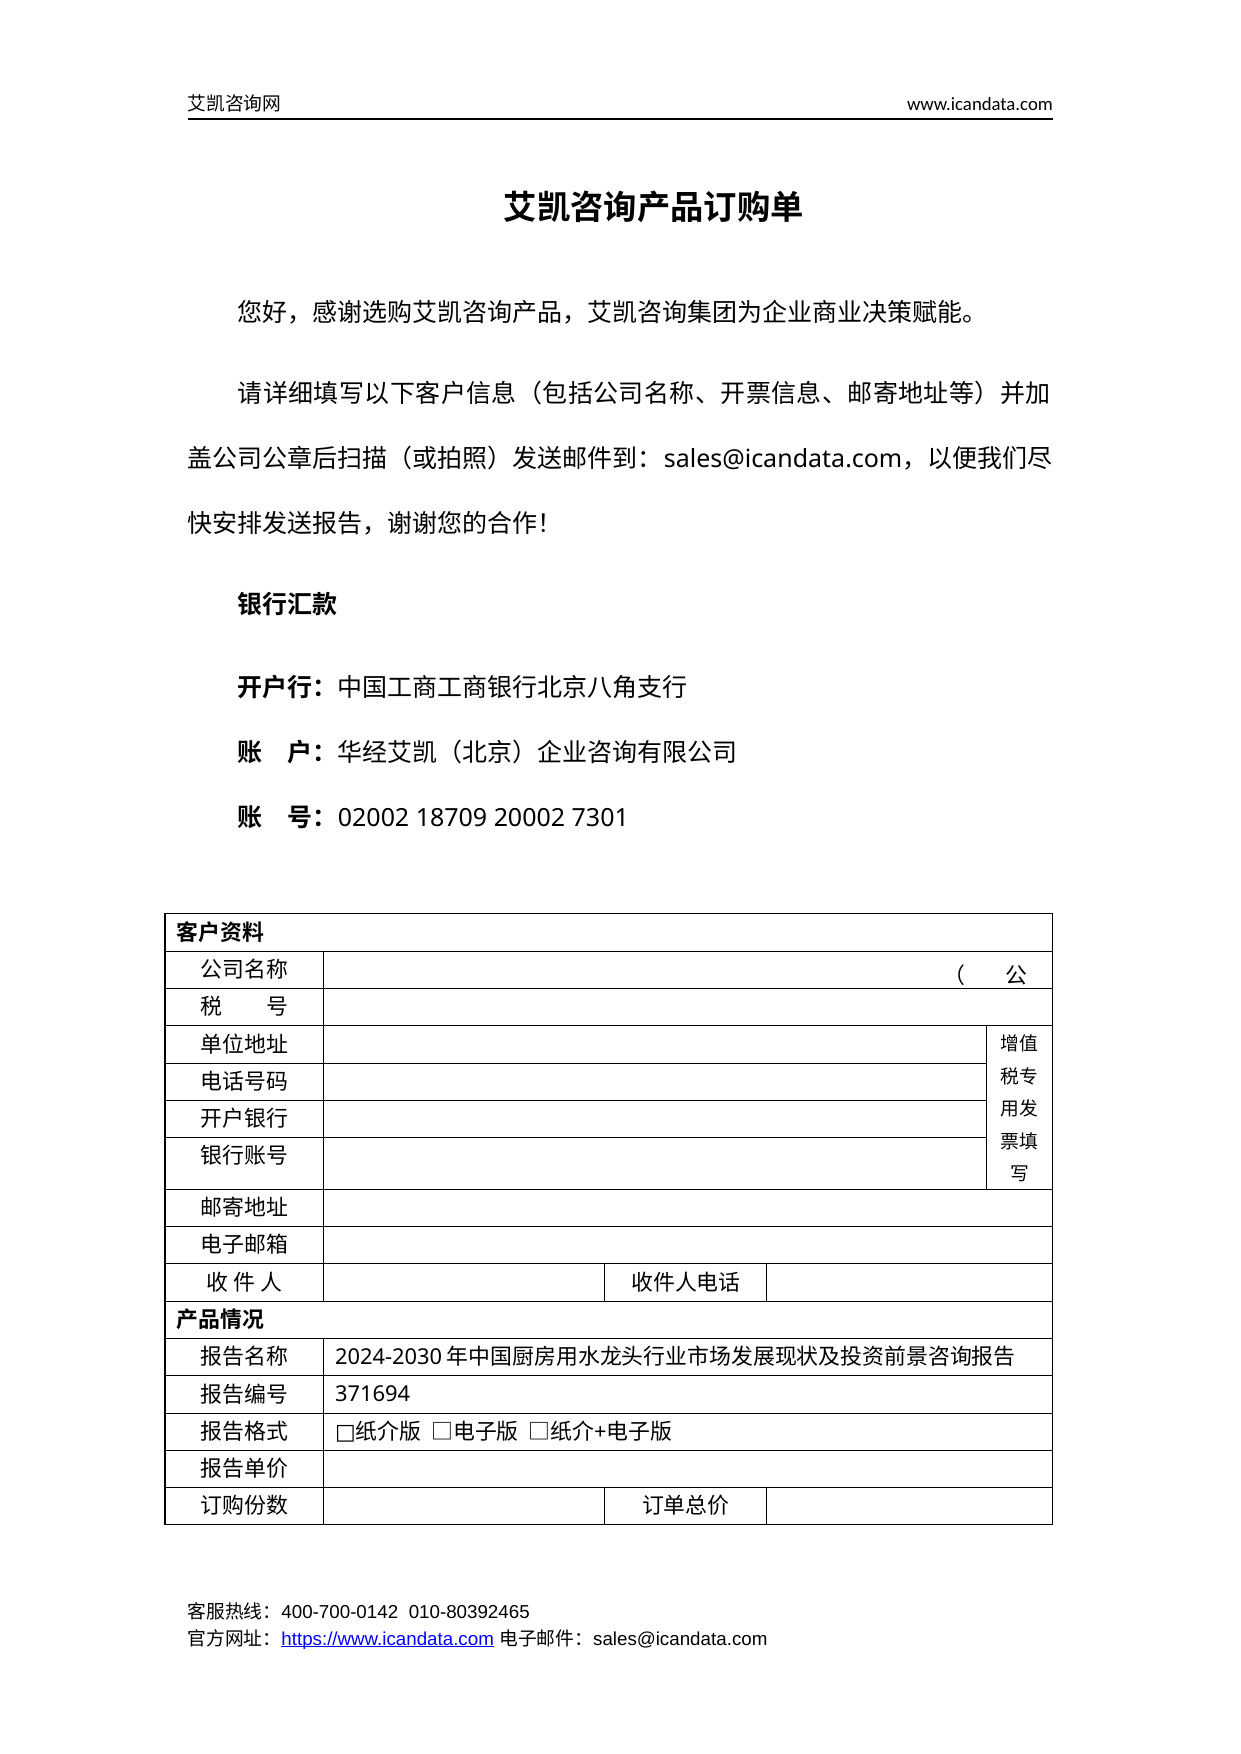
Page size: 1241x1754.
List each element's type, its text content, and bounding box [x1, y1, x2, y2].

table_cell [324, 1190, 1052, 1226]
table_cell 订单总价 [605, 1488, 766, 1524]
table_header 客户资料 [166, 914, 1052, 951]
text 艾凯咨询产品订购单 [187, 172, 1053, 237]
table_cell 开户银行 [166, 1101, 323, 1137]
text 开户行：中国工商工商银行北京八角支行 [187, 653, 1053, 718]
table_cell [324, 1101, 986, 1137]
table_cell [324, 1064, 986, 1100]
table_cell 单位地址 [166, 1026, 323, 1062]
text 账 户：华经艾凯（北京）企业咨询有限公司 [187, 718, 1053, 783]
table_cell 电话号码 [166, 1064, 323, 1100]
table_cell 增值税专用发票填写 [987, 1026, 1052, 1189]
table_cell 银行账号 [166, 1138, 323, 1189]
table_cell [324, 1026, 986, 1062]
table_cell 报告格式 [166, 1414, 323, 1450]
table_cell [324, 1264, 604, 1301]
table_cell □纸介版 □电子版 □纸介+电子版 [324, 1414, 1052, 1450]
table_cell 报告单价 [166, 1451, 323, 1487]
table_cell 公司名称 [166, 952, 323, 988]
table_cell [324, 1227, 1052, 1263]
table_cell 报告名称 [166, 1339, 323, 1375]
table_cell [324, 952, 1052, 988]
table_cell 税 号 [166, 989, 323, 1025]
table_cell 收 件 人 [166, 1264, 323, 1301]
table_cell 2024-2030年中国厨房用水龙头行业市场发展现状及投资前景咨询报告 [324, 1339, 1052, 1375]
table_cell 产品情况 [166, 1302, 1052, 1338]
table_cell 电子邮箱 [166, 1227, 323, 1263]
text 账 号：02002 18709 20002 7301 [187, 783, 1053, 848]
table_cell 邮寄地址 [166, 1190, 323, 1226]
table_cell 收件人电话 [605, 1264, 766, 1301]
table_cell 订购份数 [166, 1488, 323, 1524]
table_cell [767, 1488, 1052, 1524]
table_cell [767, 1264, 1052, 1301]
table_cell [324, 989, 1052, 1025]
text 请详细填写以下客户信息（包括公司名称、开票信息、邮寄地址等）并加盖公司公章后扫描（或拍照）发送邮件到：sales@icandata.com，以便我们尽快安排发送报告，谢谢您的合作！ [187, 359, 1053, 554]
table_cell 371694 [324, 1376, 1052, 1412]
text 银行汇款 [187, 570, 1053, 635]
table_cell [324, 1451, 1052, 1487]
table_cell [324, 1488, 604, 1524]
table_cell 报告编号 [166, 1376, 323, 1412]
text 您好，感谢选购艾凯咨询产品，艾凯咨询集团为企业商业决策赋能。 [187, 278, 1053, 343]
table_cell [324, 1138, 986, 1189]
